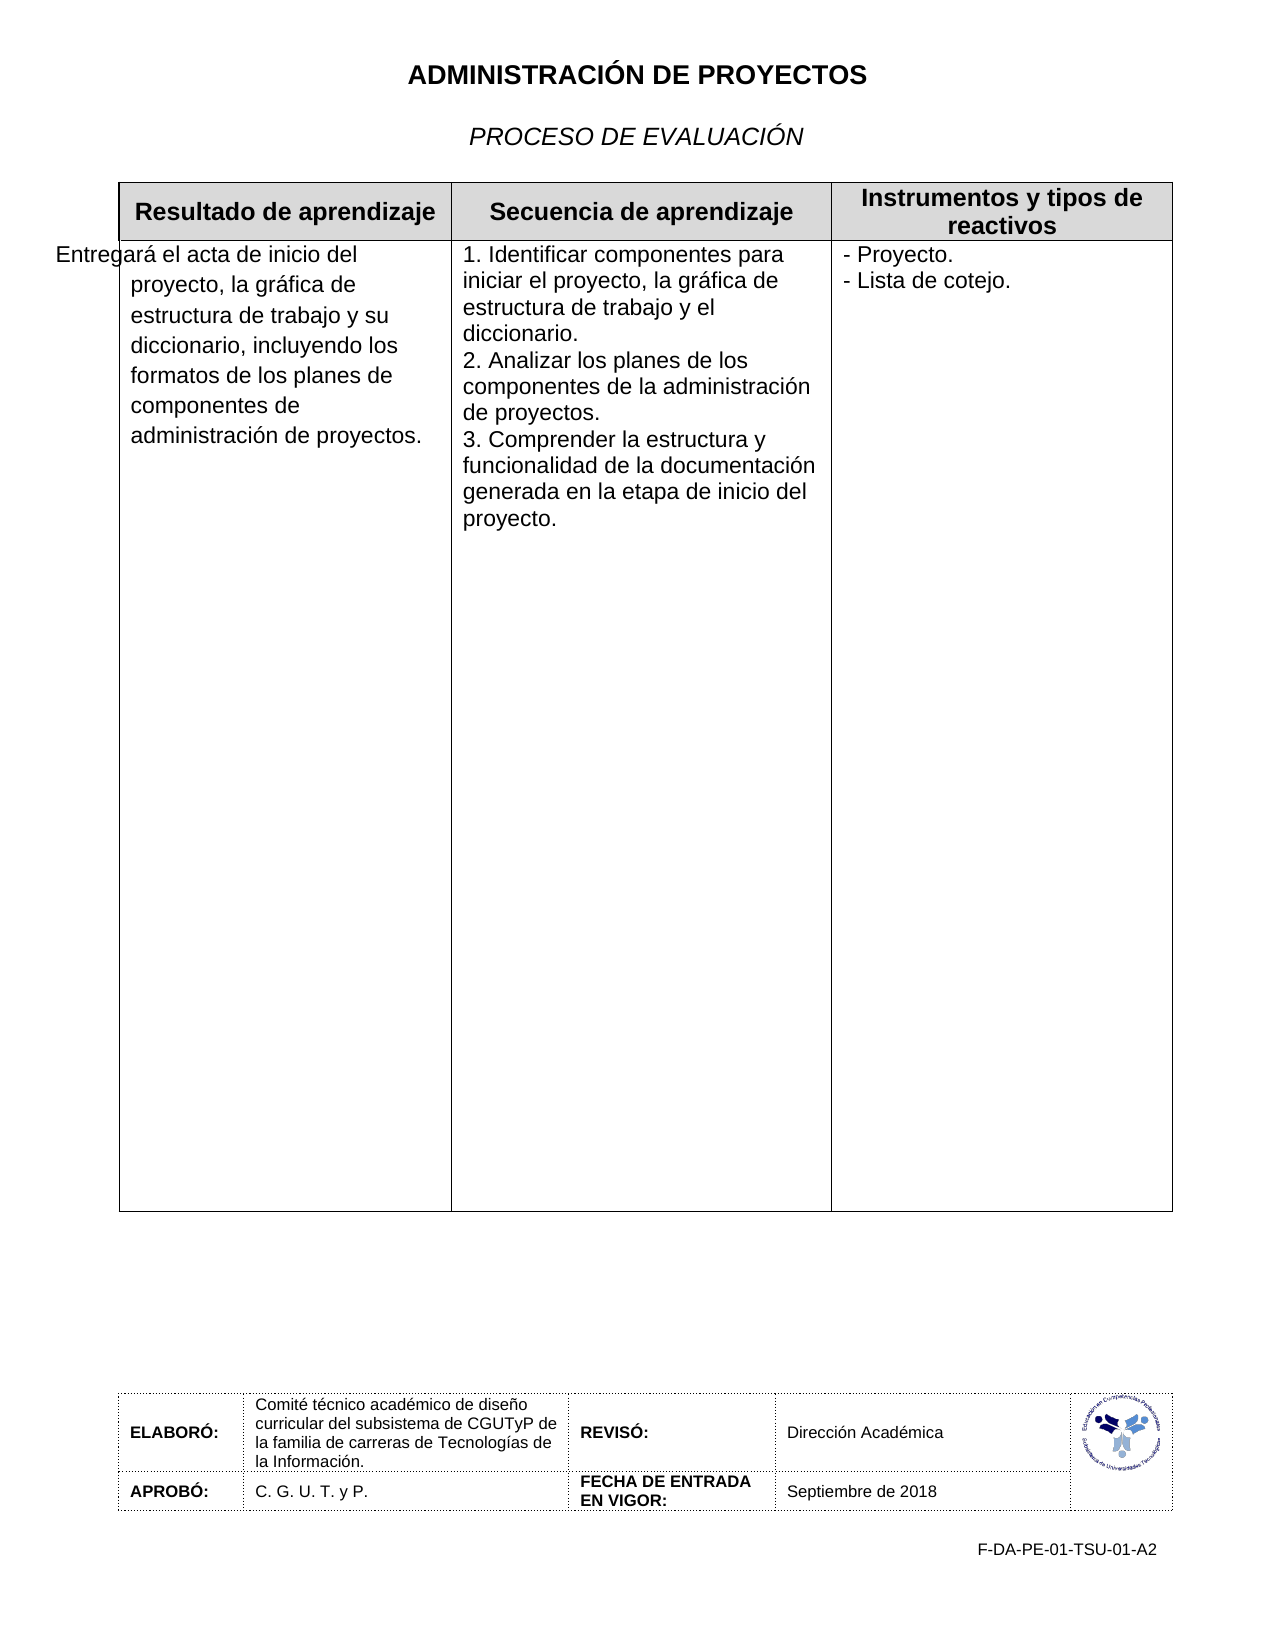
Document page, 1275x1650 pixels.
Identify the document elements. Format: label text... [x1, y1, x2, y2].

picture [1082, 1394, 1160, 1471]
text PROCESO DE EVALUACIÓN [118, 122, 1157, 150]
table_header Resultado de aprendizaje [120, 183, 451, 240]
table_header Secuencia de aprendizaje [452, 183, 831, 240]
table_header Instrumentos y tipos de reactivos [832, 183, 1172, 240]
text ADMINISTRACIÓN DE PROYECTOS [118, 59, 1157, 90]
table_cell Entregará el acta de inicio del proyecto, la gráfica de estructura de trabajo y su diccionario, incluyendo los formatos de los planes de componentes de administración de proyectos. [120, 241, 451, 1211]
table_cell 1. Identificar componentes para iniciar el proyecto, la gráfica de estructura de trabajo y el diccionario. 2. Analizar los planes de los componentes de la administración de proyectos. 3. Comprender la estructura y funcionalidad de la documentación generada en la etapa de inicio del proyecto. [452, 241, 831, 1211]
table_cell - Proyecto. - Lista de cotejo. [832, 241, 1172, 1211]
